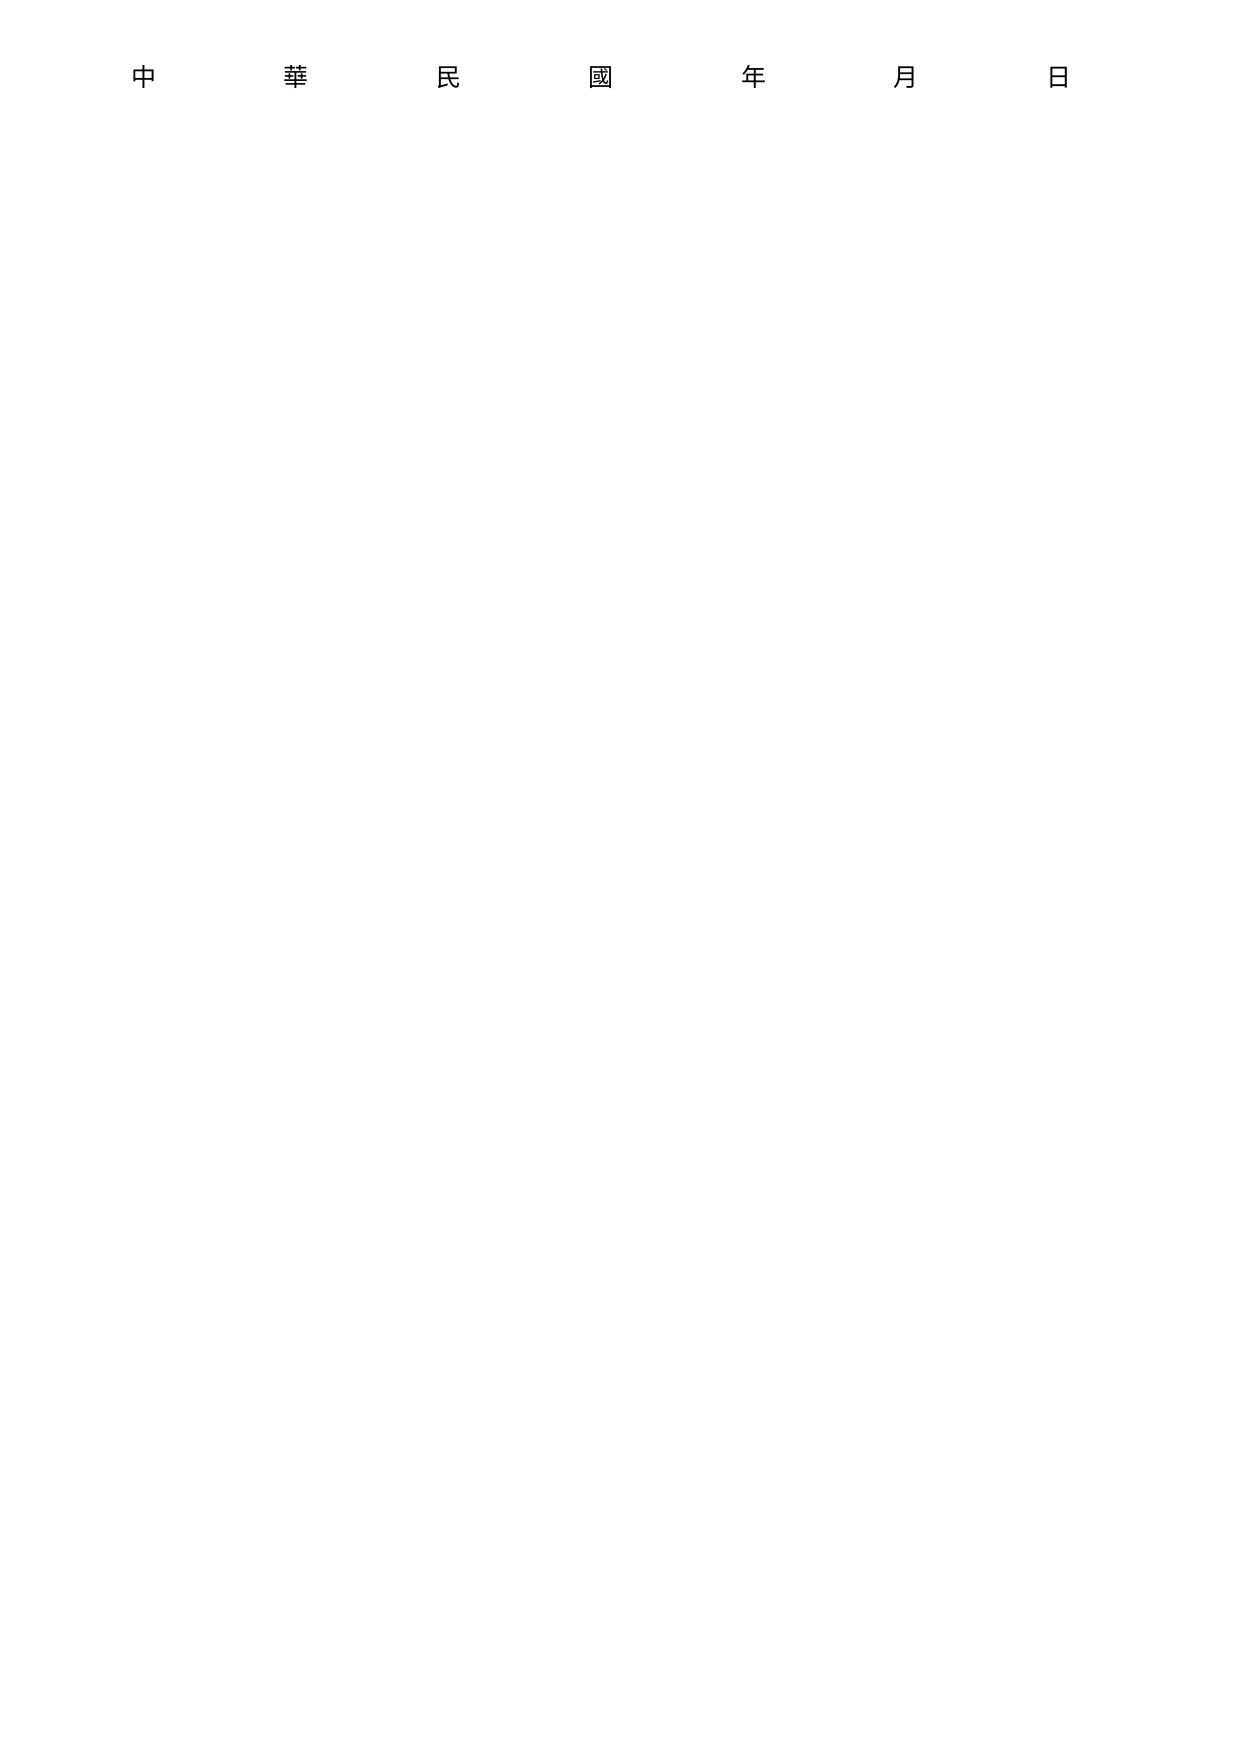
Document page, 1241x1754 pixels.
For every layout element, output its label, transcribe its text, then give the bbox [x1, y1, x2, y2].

text 中華民國年月日 [131, 44, 1071, 97]
